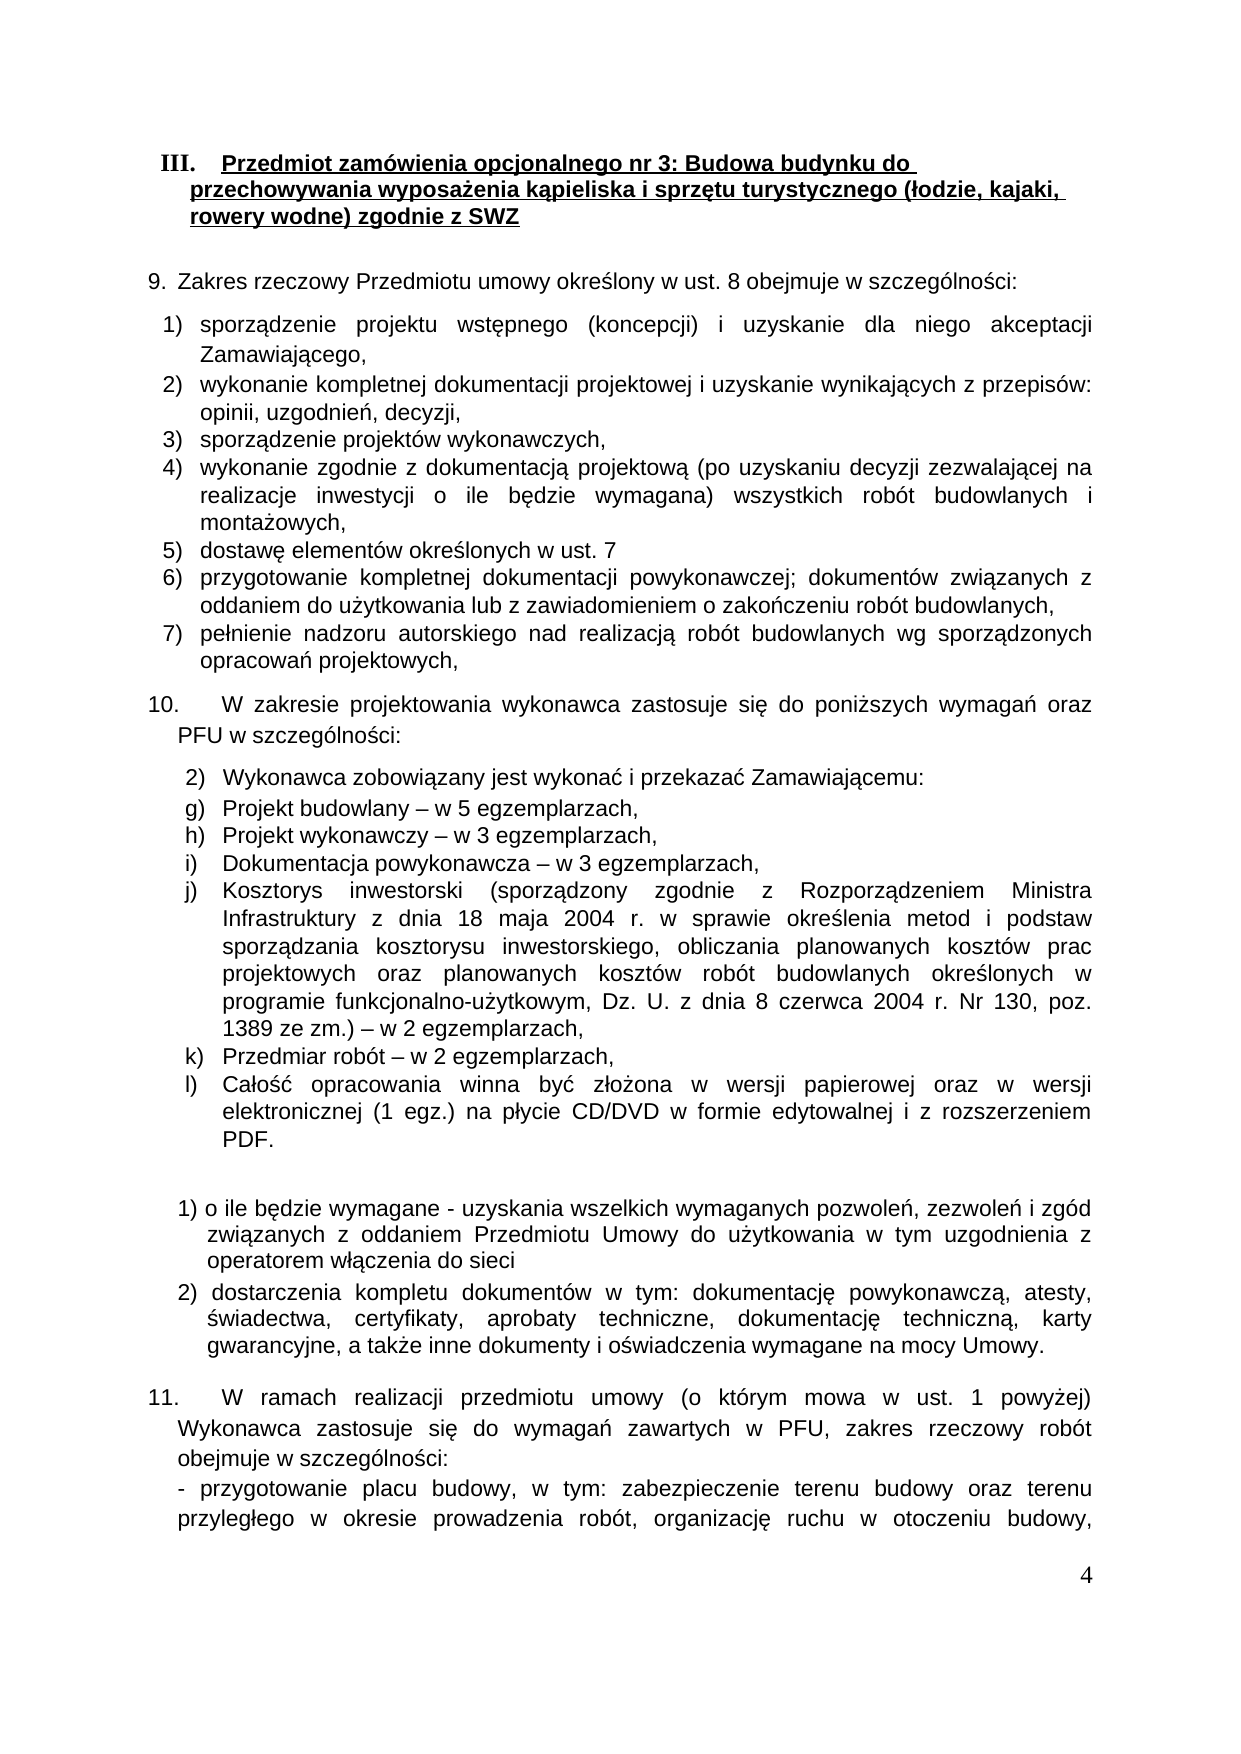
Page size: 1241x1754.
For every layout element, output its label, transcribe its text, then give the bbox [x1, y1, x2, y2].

list wykonanie zgodnie z dokumentacją projektową (po uzyskaniu decyzji zezwalającej na realizacje inwestycji o ile będzie wymagana) wszystkich robót budowlanych i montażowych, [162, 454, 1092, 536]
list Dokumentacja powykonawcza – w 3 egzemplarzach, [185, 850, 1092, 876]
list Całość opracowania winna być złożona w wersji papierowej oraz w wersji elektronicznej (1 egz.) na płycie CD/DVD w formie edytowalnej i z rozszerzeniem PDF. [185, 1071, 1092, 1152]
list sporządzenie projektów wykonawczych, [162, 426, 1092, 453]
list przygotowanie kompletnej dokumentacji powykonawczej; dokumentów związanych z oddaniem do użytkowania lub z zawiadomieniem o zakończeniu robót budowlanych, [162, 564, 1092, 618]
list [177, 1475, 1092, 1531]
list Projekt wykonawczy – w 3 egzemplarzach, [185, 822, 1092, 848]
list W ramach realizacji przedmiotu umowy (o którym mowa w ust. 1 powyżej) Wykonawca zastosuje się do wymagań zawartych w PFU, zakres rzeczowy robót obejmuje w szczególności: [148, 1384, 1092, 1471]
list Projekt budowlany – w 5 egzemplarzach, [185, 794, 1092, 821]
list Przedmiar robót – w 2 egzemplarzach, [185, 1043, 1092, 1069]
list Kosztorys inwestorski (sporządzony zgodnie z Rozporządzeniem Ministra Infrastruktury z dnia 18 maja 2004 r. w sprawie określenia metod i podstaw sporządzania kosztorysu inwestorskiego, obliczania planowanych kosztów prac projektowych oraz planowanych kosztów robót budowlanych określonych w programie funkcjonalno-użytkowym, Dz. U. z dnia 8 czerwca 2004 r. Nr 130, poz. 1389 ze zm.) – w 2 egzemplarzach, [185, 877, 1092, 1042]
list dostawę elementów określonych w ust. 7 [162, 537, 1092, 563]
list W zakresie projektowania wykonawca zastosuje się do poniższych wymagań oraz PFU w szczególności: [148, 691, 1092, 748]
list Wykonawca zobowiązany jest wykonać i przekazać Zamawiającemu: [185, 764, 1092, 791]
list sporządzenie projektu wstępnego (koncepcji) i uzyskanie dla niego akceptacji Zamawiającego, [162, 311, 1092, 367]
list Zakres rzeczowy Przedmiotu umowy określony w ust. 8 obejmuje w szczególności: [148, 268, 1092, 294]
list pełnienie nadzoru autorskiego nad realizacją robót budowlanych wg sporządzonych opracowań projektowych, [162, 619, 1092, 673]
list Przedmiot zamówienia opcjonalnego nr 3: Budowa budynku do przechowywania wyposażenia kąpieliska i sprzętu turystycznego (łodzie, kajaki, rowery wodne) zgodnie z SWZ [160, 148, 1092, 229]
list wykonanie kompletnej dokumentacji projektowej i uzyskanie wynikających z przepisów: opinii, uzgodnień, decyzji, [162, 371, 1092, 425]
